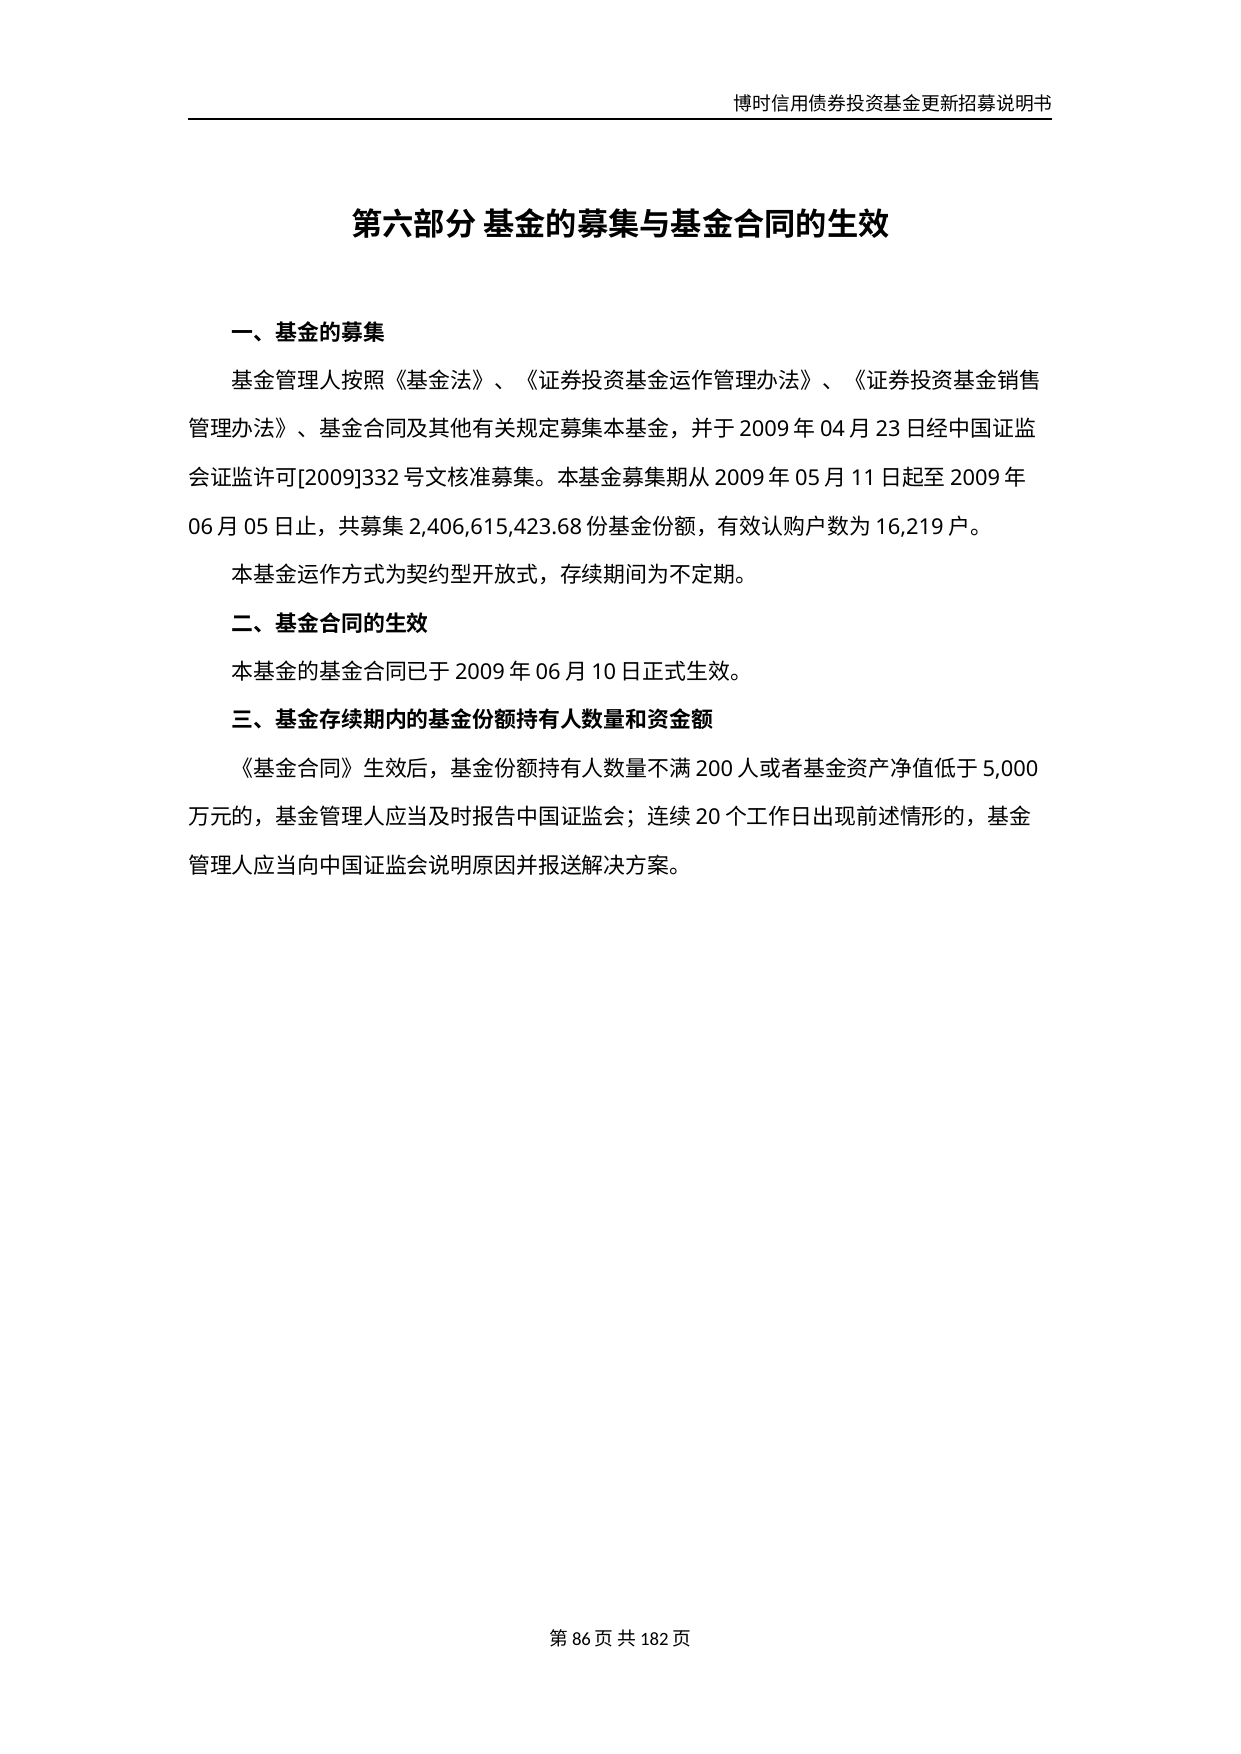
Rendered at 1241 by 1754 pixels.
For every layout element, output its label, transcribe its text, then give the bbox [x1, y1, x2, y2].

subtitle 第六部分 基金的募集与基金合同的生效 [188, 189, 1052, 254]
text 三、基金存续期内的基金份额持有人数量和资金额 [188, 702, 1052, 734]
text 本基金运作方式为契约型开放式，存续期间为不定期。 [188, 557, 1052, 589]
text 一、基金的募集 [188, 314, 1052, 347]
text 基金管理人按照《基金法》、《证券投资基金运作管理办法》、《证券投资基金销售管理办法》、基金合同及其他有关规定募集本基金，并于2009年04月23日经中国证监会证监许可[2009]332号文核准募集。本基金募集期从2009年05月11日起至2009年06月05日止，共募集2,406,615,423.68份基金份额，有效认购户数为16,219户。 [188, 362, 1052, 541]
text 本基金的基金合同已于2009年06月10日正式生效。 [188, 654, 1052, 686]
text 《基金合同》生效后，基金份额持有人数量不满200人或者基金资产净值低于5,000万元的，基金管理人应当及时报告中国证监会；连续20个工作日出现前述情形的，基金管理人应当向中国证监会说明原因并报送解决方案。 [188, 750, 1052, 880]
text 二、基金合同的生效 [188, 605, 1052, 638]
